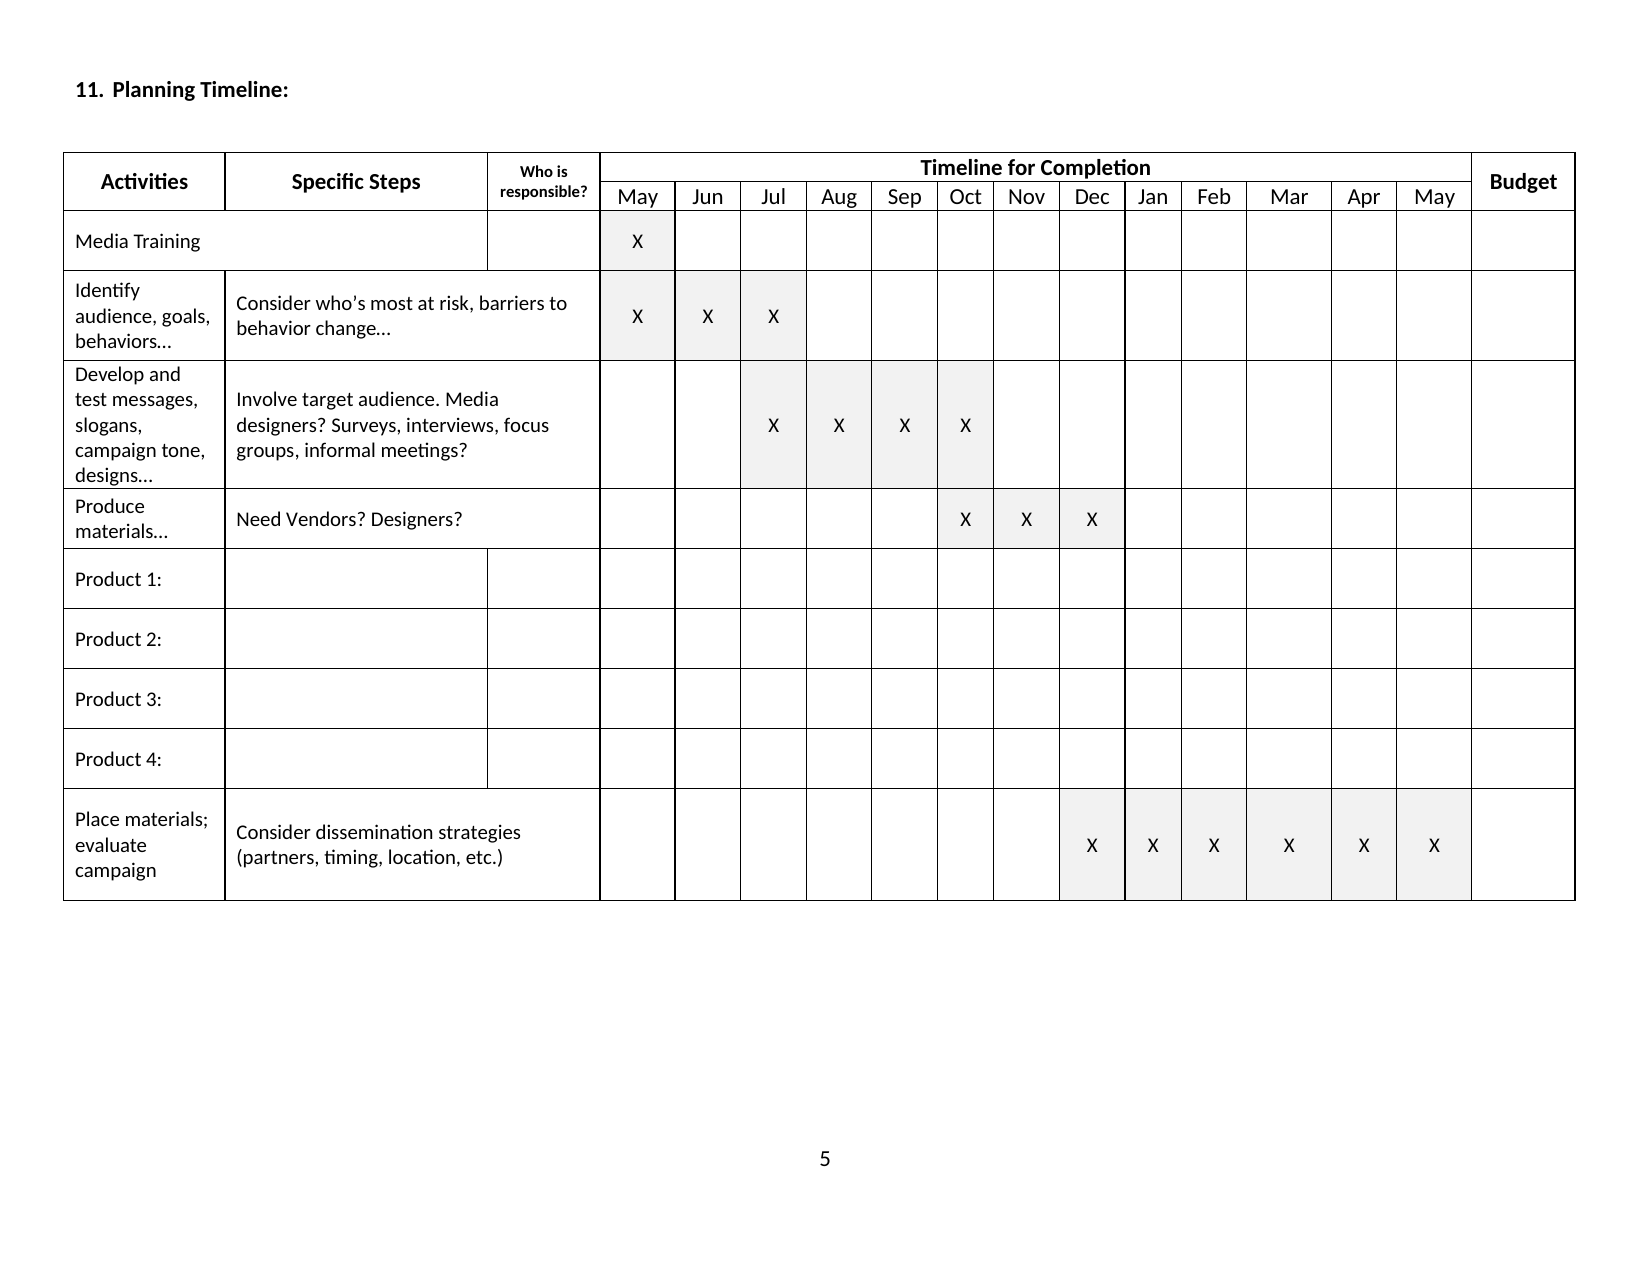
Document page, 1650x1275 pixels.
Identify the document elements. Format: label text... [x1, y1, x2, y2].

table_cell Nov [994, 182, 1059, 210]
table_cell [601, 489, 674, 548]
table_cell Product 1: [64, 549, 224, 608]
table_cell [807, 549, 871, 608]
table_cell [1332, 361, 1396, 488]
table_cell X [1060, 789, 1124, 900]
table_cell [807, 211, 871, 270]
table_cell [1182, 271, 1246, 360]
table_cell Feb [1182, 182, 1246, 210]
table_cell [488, 729, 599, 788]
table_cell [676, 669, 740, 728]
table_cell [1060, 271, 1124, 360]
table_cell [807, 609, 871, 668]
table_cell X [601, 271, 674, 360]
table_cell Produce materials… [64, 489, 224, 548]
table_cell [601, 549, 674, 608]
table_cell Jan [1126, 182, 1181, 210]
table_cell [1060, 669, 1124, 728]
table_cell [1472, 361, 1574, 488]
table_cell [741, 789, 806, 900]
table_cell [872, 549, 937, 608]
table_cell Jul [741, 182, 806, 210]
table_cell [1182, 609, 1246, 668]
table_cell X [1060, 489, 1124, 548]
table_cell [1126, 271, 1181, 360]
table_cell [872, 489, 937, 548]
table_cell [1397, 609, 1471, 668]
table_header Activities [64, 153, 224, 210]
table_cell [1397, 211, 1471, 270]
table_cell [741, 669, 806, 728]
table_cell [994, 361, 1059, 488]
table_cell [938, 609, 993, 668]
table_cell [741, 609, 806, 668]
table_cell [1472, 271, 1574, 360]
table_cell [807, 271, 871, 360]
table_cell [1182, 211, 1246, 270]
table_cell Consider who’s most at risk, barriers to behavior change… [226, 271, 599, 360]
table_cell Identify audience, goals, behaviors… [64, 271, 224, 360]
table_cell [1332, 729, 1396, 788]
table_cell [1472, 669, 1574, 728]
table_cell [488, 669, 599, 728]
table_cell [807, 489, 871, 548]
table_cell [1332, 271, 1396, 360]
table_cell Media Training [64, 211, 487, 270]
table_cell [1397, 271, 1471, 360]
table_cell [226, 669, 487, 728]
table_cell [872, 609, 937, 668]
table_cell [1332, 489, 1396, 548]
table_cell X [994, 489, 1059, 548]
table_cell [938, 271, 993, 360]
table_cell [1247, 549, 1331, 608]
table_cell May [1397, 182, 1471, 210]
table_cell [601, 789, 674, 900]
table_cell Aug [807, 182, 871, 210]
table_cell [807, 729, 871, 788]
table_header Budget [1472, 153, 1574, 210]
table_cell [1182, 361, 1246, 488]
table_cell X [1126, 789, 1181, 900]
table_cell X [1397, 789, 1471, 900]
table_cell [226, 609, 487, 668]
table_cell Product 4: [64, 729, 224, 788]
table_cell [1247, 211, 1331, 270]
table_cell [488, 211, 599, 270]
table_cell [1247, 609, 1331, 668]
table_cell Product 3: [64, 669, 224, 728]
table_cell [1397, 549, 1471, 608]
table_cell [1332, 211, 1396, 270]
table_cell [1060, 729, 1124, 788]
table_cell [1060, 549, 1124, 608]
table_cell [1397, 729, 1471, 788]
table_cell Sep [872, 182, 937, 210]
table_cell [1397, 489, 1471, 548]
table_cell [1247, 361, 1331, 488]
table_cell [872, 211, 937, 270]
table_cell X [938, 489, 993, 548]
table_cell Place materials; evaluate campaign [64, 789, 224, 900]
table_cell [676, 211, 740, 270]
table_cell [1332, 669, 1396, 728]
table_cell [741, 729, 806, 788]
table_cell X [741, 271, 806, 360]
table_cell [741, 549, 806, 608]
table_cell [872, 789, 937, 900]
table_cell [872, 729, 937, 788]
table_cell [994, 729, 1059, 788]
list Planning Timeline: [75, 75, 1575, 103]
table_cell [1332, 609, 1396, 668]
table_cell [601, 609, 674, 668]
table_cell [1182, 669, 1246, 728]
table_header Specific Steps [226, 153, 487, 210]
table_cell [488, 609, 599, 668]
table_cell [676, 361, 740, 488]
table_cell X [676, 271, 740, 360]
table_cell [938, 549, 993, 608]
table_cell [1126, 211, 1181, 270]
table_cell [676, 609, 740, 668]
table_cell [1126, 729, 1181, 788]
table_cell [676, 789, 740, 900]
table_cell [676, 489, 740, 548]
table_cell [741, 211, 806, 270]
table_cell [994, 271, 1059, 360]
table_cell [676, 729, 740, 788]
table_cell [1397, 361, 1471, 488]
table_cell May [601, 182, 674, 210]
table_cell Oct [938, 182, 993, 210]
table_cell Product 2: [64, 609, 224, 668]
table_cell [938, 729, 993, 788]
table_cell Involve target audience. Media designers? Surveys, interviews, focus groups, informal meetings? [226, 361, 599, 488]
table_cell X [872, 361, 937, 488]
table_cell [1247, 669, 1331, 728]
table_cell [488, 549, 599, 608]
table_cell [1126, 361, 1181, 488]
table_cell [1182, 549, 1246, 608]
table_cell [872, 271, 937, 360]
table_cell [938, 211, 993, 270]
table_cell [994, 789, 1059, 900]
table_cell [1126, 489, 1181, 548]
table_cell [601, 669, 674, 728]
table_cell Develop and test messages, slogans, campaign tone, designs… [64, 361, 224, 488]
table_cell X [1247, 789, 1331, 900]
table_cell [994, 609, 1059, 668]
table_cell [994, 549, 1059, 608]
table_cell [1182, 489, 1246, 548]
table_cell Need Vendors? Designers? [226, 489, 599, 548]
table_cell [601, 729, 674, 788]
table_cell [1472, 549, 1574, 608]
table_cell [1182, 729, 1246, 788]
table_cell [601, 361, 674, 488]
table_cell [1060, 361, 1124, 488]
table_cell X [601, 211, 674, 270]
table_cell [226, 549, 487, 608]
table_cell [741, 489, 806, 548]
table_cell [1472, 489, 1574, 548]
table_cell [938, 669, 993, 728]
table_cell [807, 789, 871, 900]
table_cell [1060, 609, 1124, 668]
table_cell [872, 669, 937, 728]
table_cell [1472, 211, 1574, 270]
table_cell Apr [1332, 182, 1396, 210]
table_cell [1397, 669, 1471, 728]
table_cell X [938, 361, 993, 488]
table_cell X [807, 361, 871, 488]
table_cell [938, 789, 993, 900]
table_cell [1472, 729, 1574, 788]
table_header Who is responsible? [488, 153, 599, 210]
table_cell X [741, 361, 806, 488]
table_cell [1247, 489, 1331, 548]
table_cell [1126, 549, 1181, 608]
table_cell Dec [1060, 182, 1124, 210]
table_cell [1126, 609, 1181, 668]
table_cell [807, 669, 871, 728]
table_cell [1247, 729, 1331, 788]
table_cell Jun [676, 182, 740, 210]
table_cell [1332, 549, 1396, 608]
table_cell [1126, 669, 1181, 728]
table_cell [1060, 211, 1124, 270]
table_cell Mar [1247, 182, 1331, 210]
table_cell X [1182, 789, 1246, 900]
table_cell [226, 729, 487, 788]
table_cell [1472, 789, 1574, 900]
table_header Timeline for Completion [601, 153, 1471, 181]
table_cell [994, 669, 1059, 728]
table_cell Consider dissemination strategies (partners, timing, location, etc.) [226, 789, 599, 900]
table_cell X [1332, 789, 1396, 900]
table_cell [994, 211, 1059, 270]
table_cell [1472, 609, 1574, 668]
table_cell [1247, 271, 1331, 360]
table_cell [676, 549, 740, 608]
